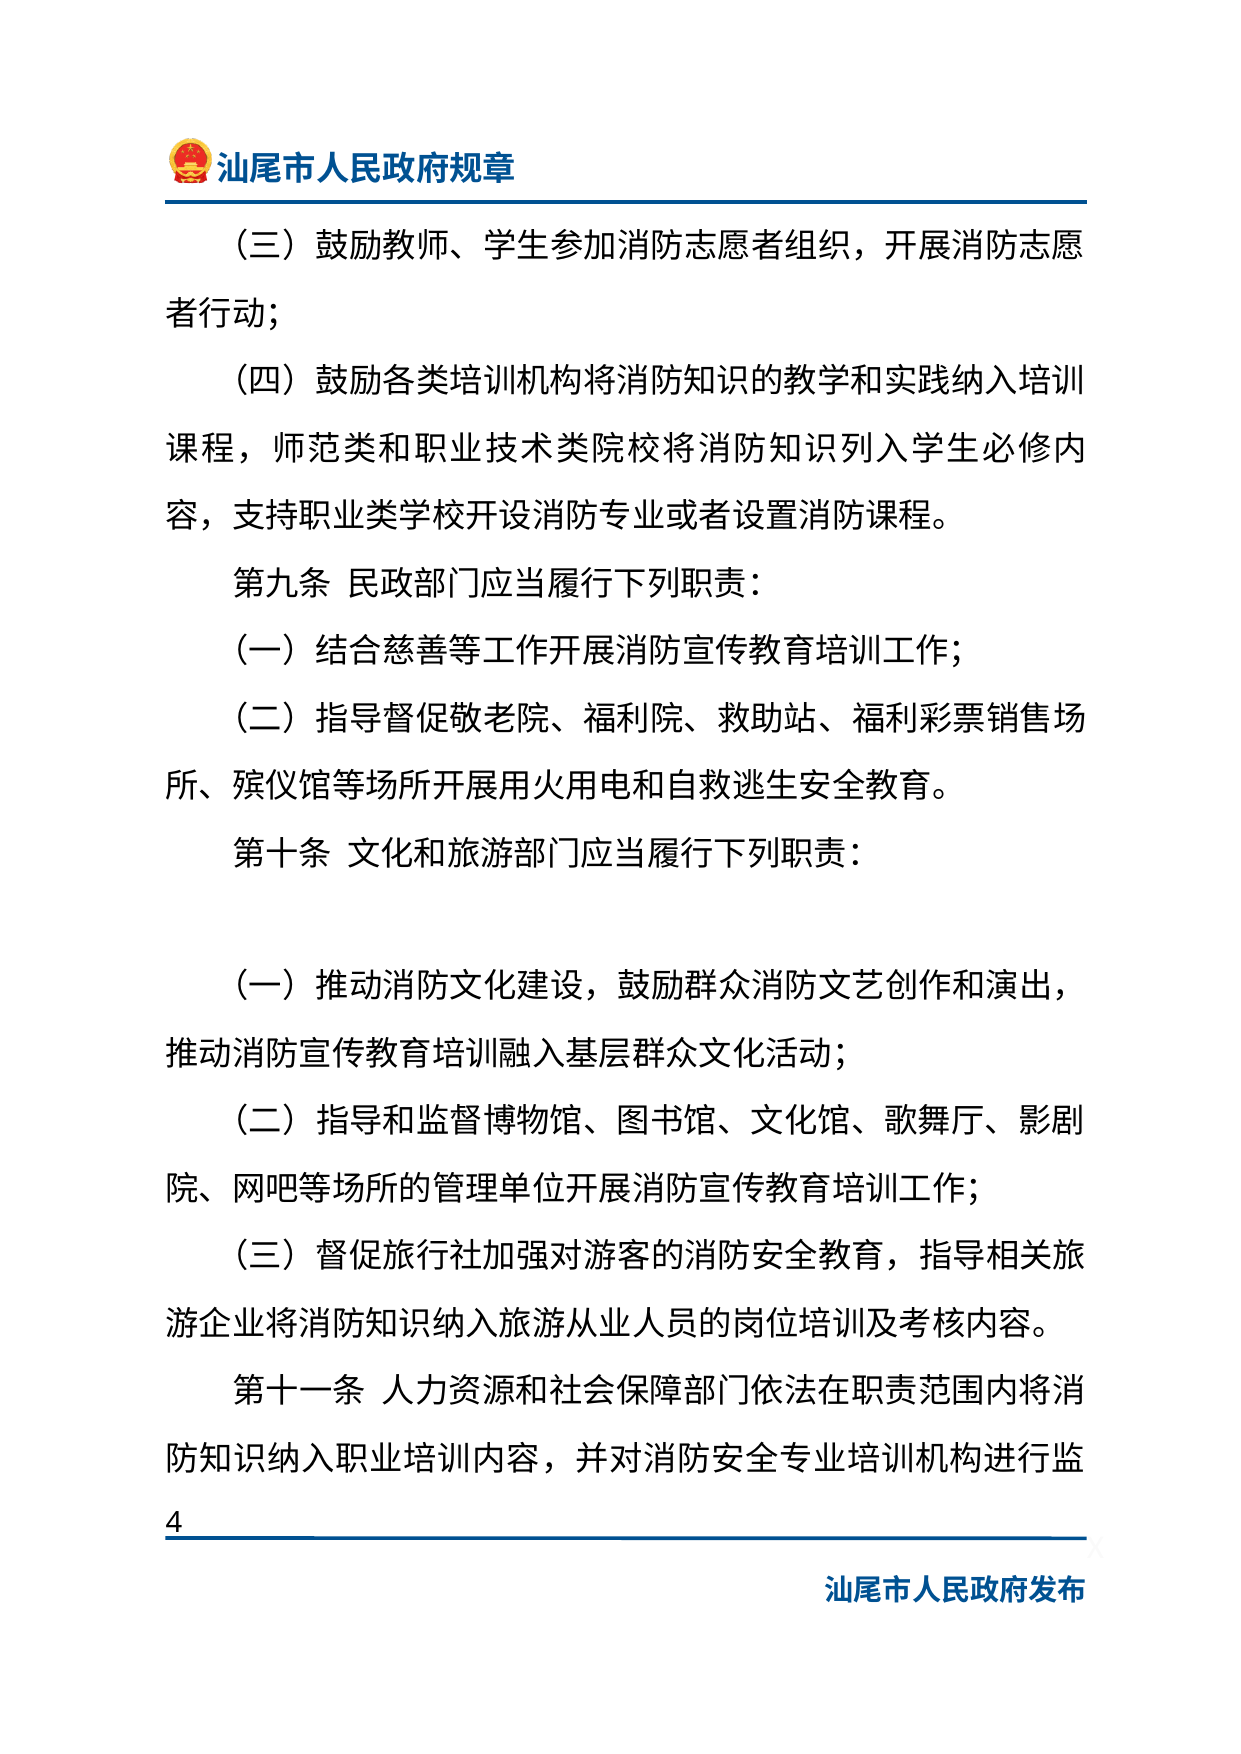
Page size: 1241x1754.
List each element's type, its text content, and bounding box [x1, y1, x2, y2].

text （四）鼓励各类培训机构将消防知识的教学和实践纳入培训课程，师范类和职业技术类院校将消防知识列入学生必修内容，支持职业类学校开设消防专业或者设置消防课程。 [165, 354, 1087, 537]
text （二）指导和监督博物馆、图书馆、文化馆、歌舞厅、影剧院、网吧等场所的管理单位开展消防宣传教育培训工作； [165, 1094, 1087, 1209]
picture [165, 136, 216, 187]
list 第十条 文化和旅游部门应当履行下列职责： [165, 826, 1087, 874]
list 第十一条 人力资源和社会保障部门依法在职责范围内将消防知识纳入职业培训内容，并对消防安全专业培训机构进行监督管理。 [165, 1364, 1087, 1479]
list 第九条 民政部门应当履行下列职责： [165, 556, 1087, 604]
text （一）推动消防文化建设，鼓励群众消防文艺创作和演出，推动消防宣传教育培训融入基层群众文化活动； [165, 959, 1087, 1074]
text （二）指导督促敬老院、福利院、救助站、福利彩票销售场所、殡仪馆等场所开展用火用电和自救逃生安全教育。 [165, 691, 1087, 807]
text （三）鼓励教师、学生参加消防志愿者组织，开展消防志愿者行动； [165, 219, 1087, 334]
text （三）督促旅行社加强对游客的消防安全教育，指导相关旅游企业将消防知识纳入旅游从业人员的岗位培训及考核内容。 [165, 1229, 1087, 1344]
text （一）结合慈善等工作开展消防宣传教育培训工作； [165, 624, 1087, 672]
